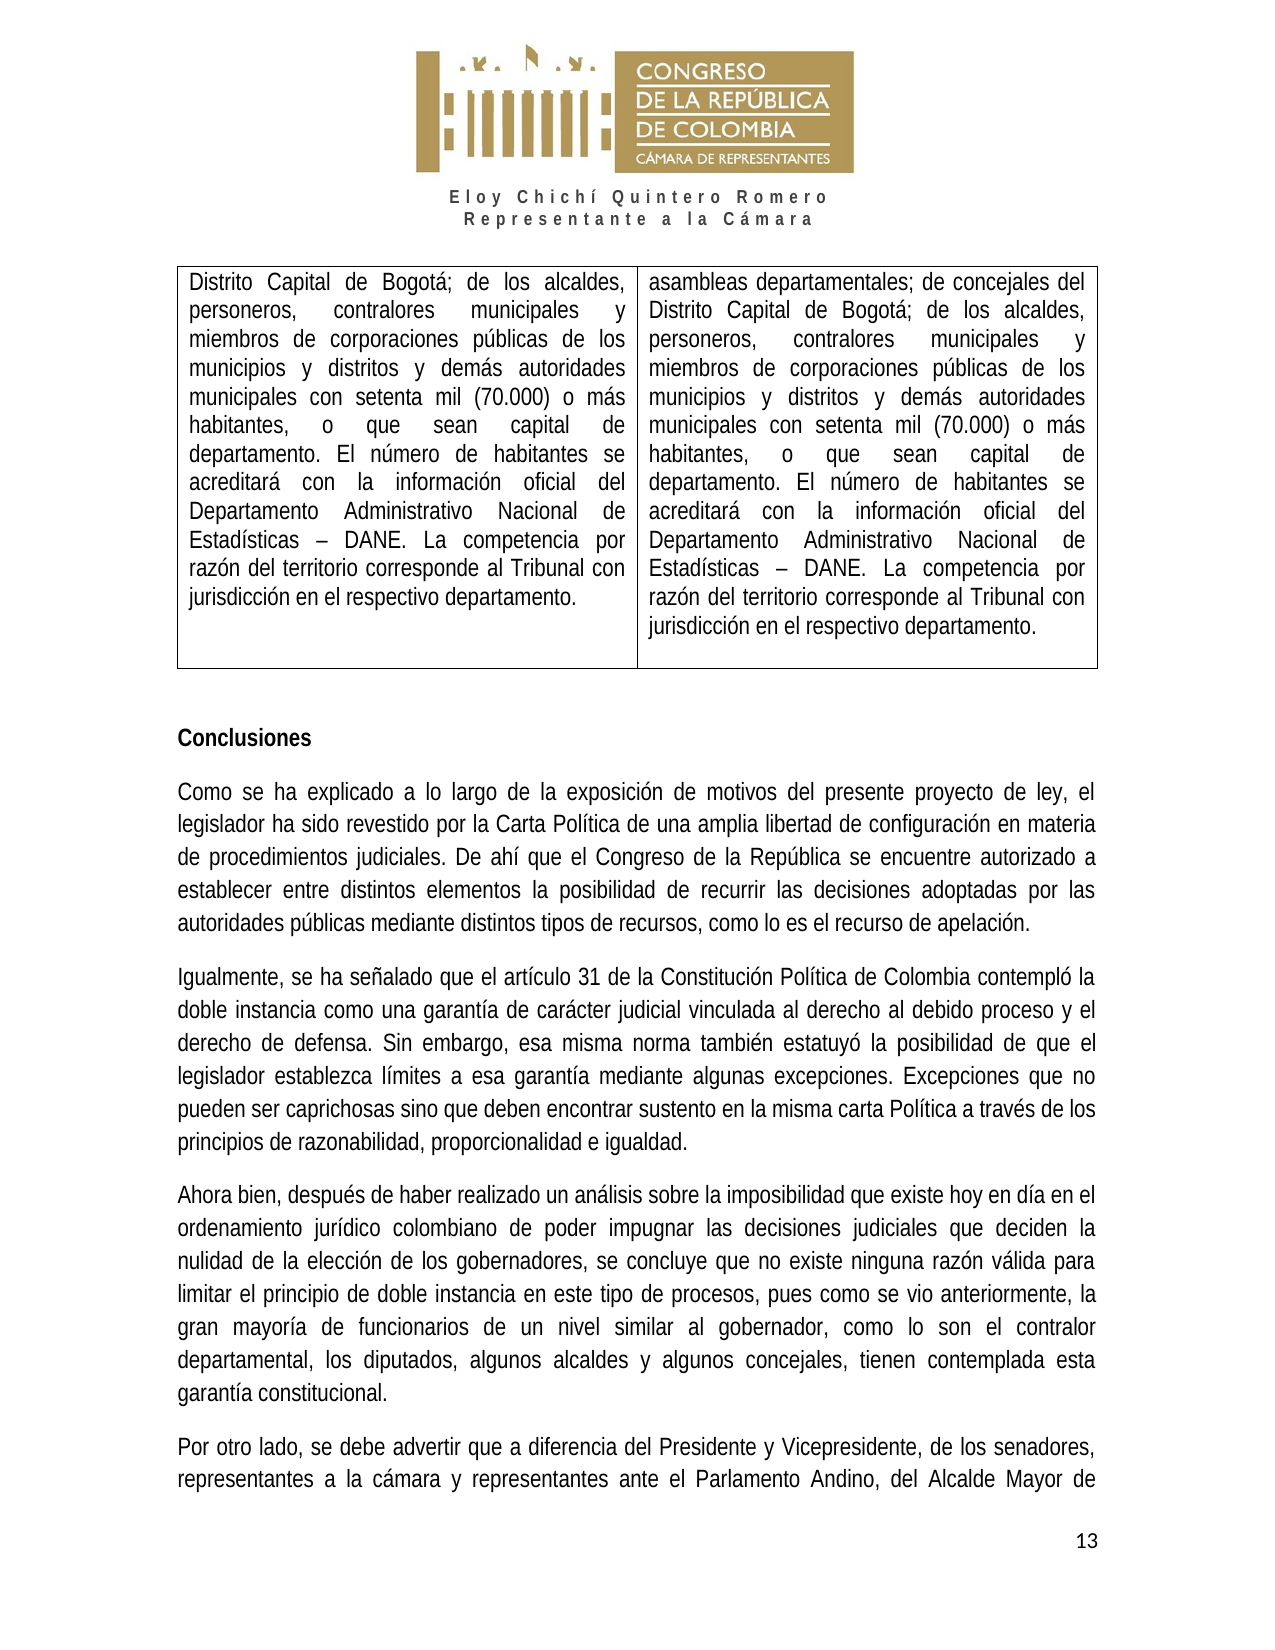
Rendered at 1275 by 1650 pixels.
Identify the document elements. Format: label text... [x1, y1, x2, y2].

text Igualmente, se ha señalado que el artículo 31 de la Constitución Política de Colombia contempló la doble instancia como una garantía de carácter judicial vinculada al derecho al debido proceso y el derecho de defensa. Sin embargo, esa misma norma también estatuyó la posibilidad de que el legislador establezca límites a esa garantía mediante algunas excepciones. Excepciones que no pueden ser caprichosas sino que deben encontrar sustento en la misma carta Política a través de los principios de razonabilidad, proporcionalidad e igualdad. [177, 962, 1098, 1155]
text Conclusiones [177, 723, 1098, 751]
text Como se ha explicado a lo largo de la exposición de motivos del presente proyecto de ley, el legislador ha sido revestido por la Carta Política de una amplia libertad de configuración en materia de procedimientos judiciales. De ahí que el Congreso de la República se encuentre autorizado a establecer entre distintos elementos la posibilidad de recurrir las decisiones adoptadas por las autoridades públicas mediante distintos tipos de recursos, como lo es el recurso de apelación. [177, 776, 1098, 937]
text Ahora bien, después de haber realizado un análisis sobre la imposibilidad que existe hoy en día en el ordenamiento jurídico colombiano de poder impugnar las decisiones judiciales que deciden la nulidad de la elección de los gobernadores, se concluye que no existe ninguna razón válida para limitar el principio de doble instancia en este tipo de procesos, pues como se vio anteriormente, la gran mayoría de funcionarios de un nivel similar al gobernador, como lo son el contralor departamental, los diputados, algunos alcaldes y algunos concejales, tienen contemplada esta garantía constitucional. [177, 1180, 1098, 1406]
picture [406, 38, 860, 184]
